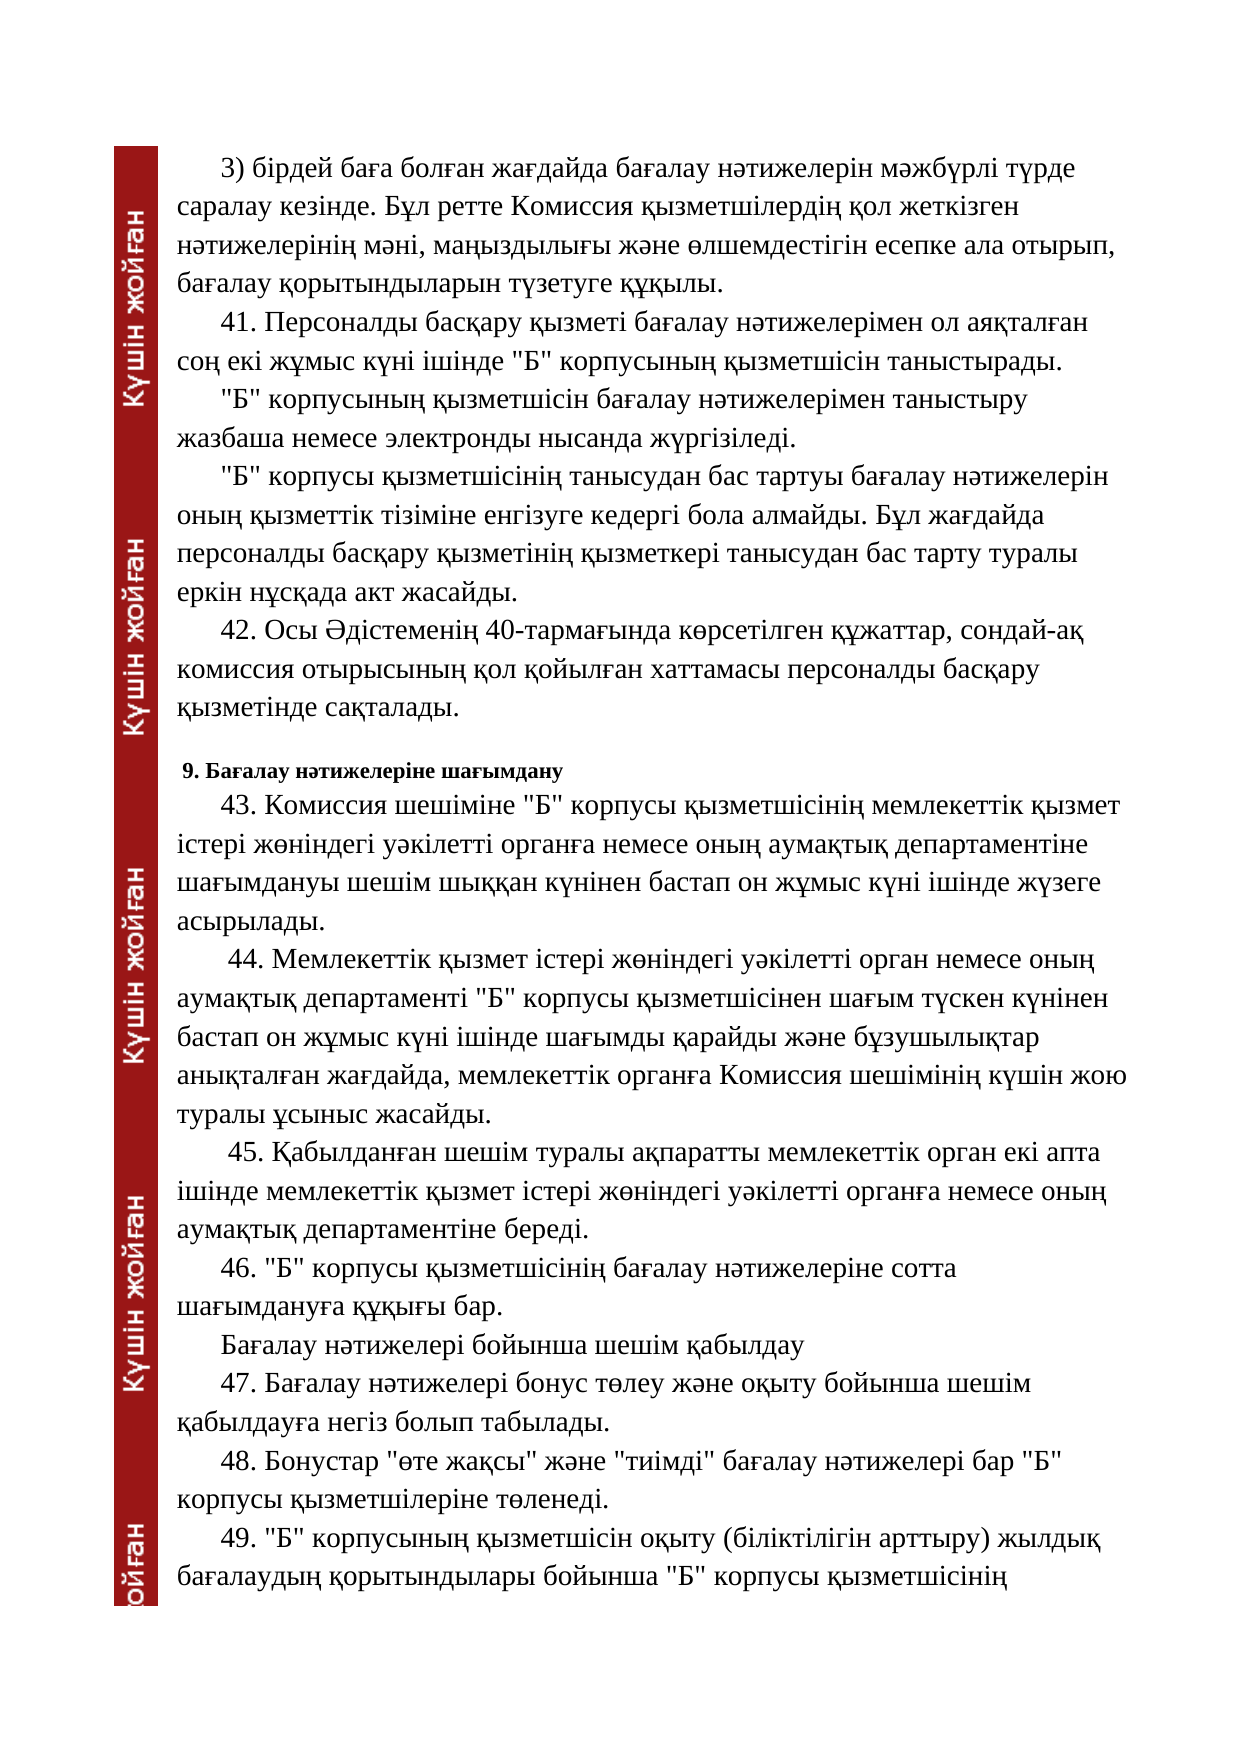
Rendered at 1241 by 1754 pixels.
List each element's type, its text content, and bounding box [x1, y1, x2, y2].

text 9. Бағалау нәтижелеріне шағымдану [112, 757, 1128, 783]
picture [114, 753, 158, 757]
picture [114, 146, 158, 150]
picture [114, 1592, 158, 1606]
picture [114, 783, 158, 787]
